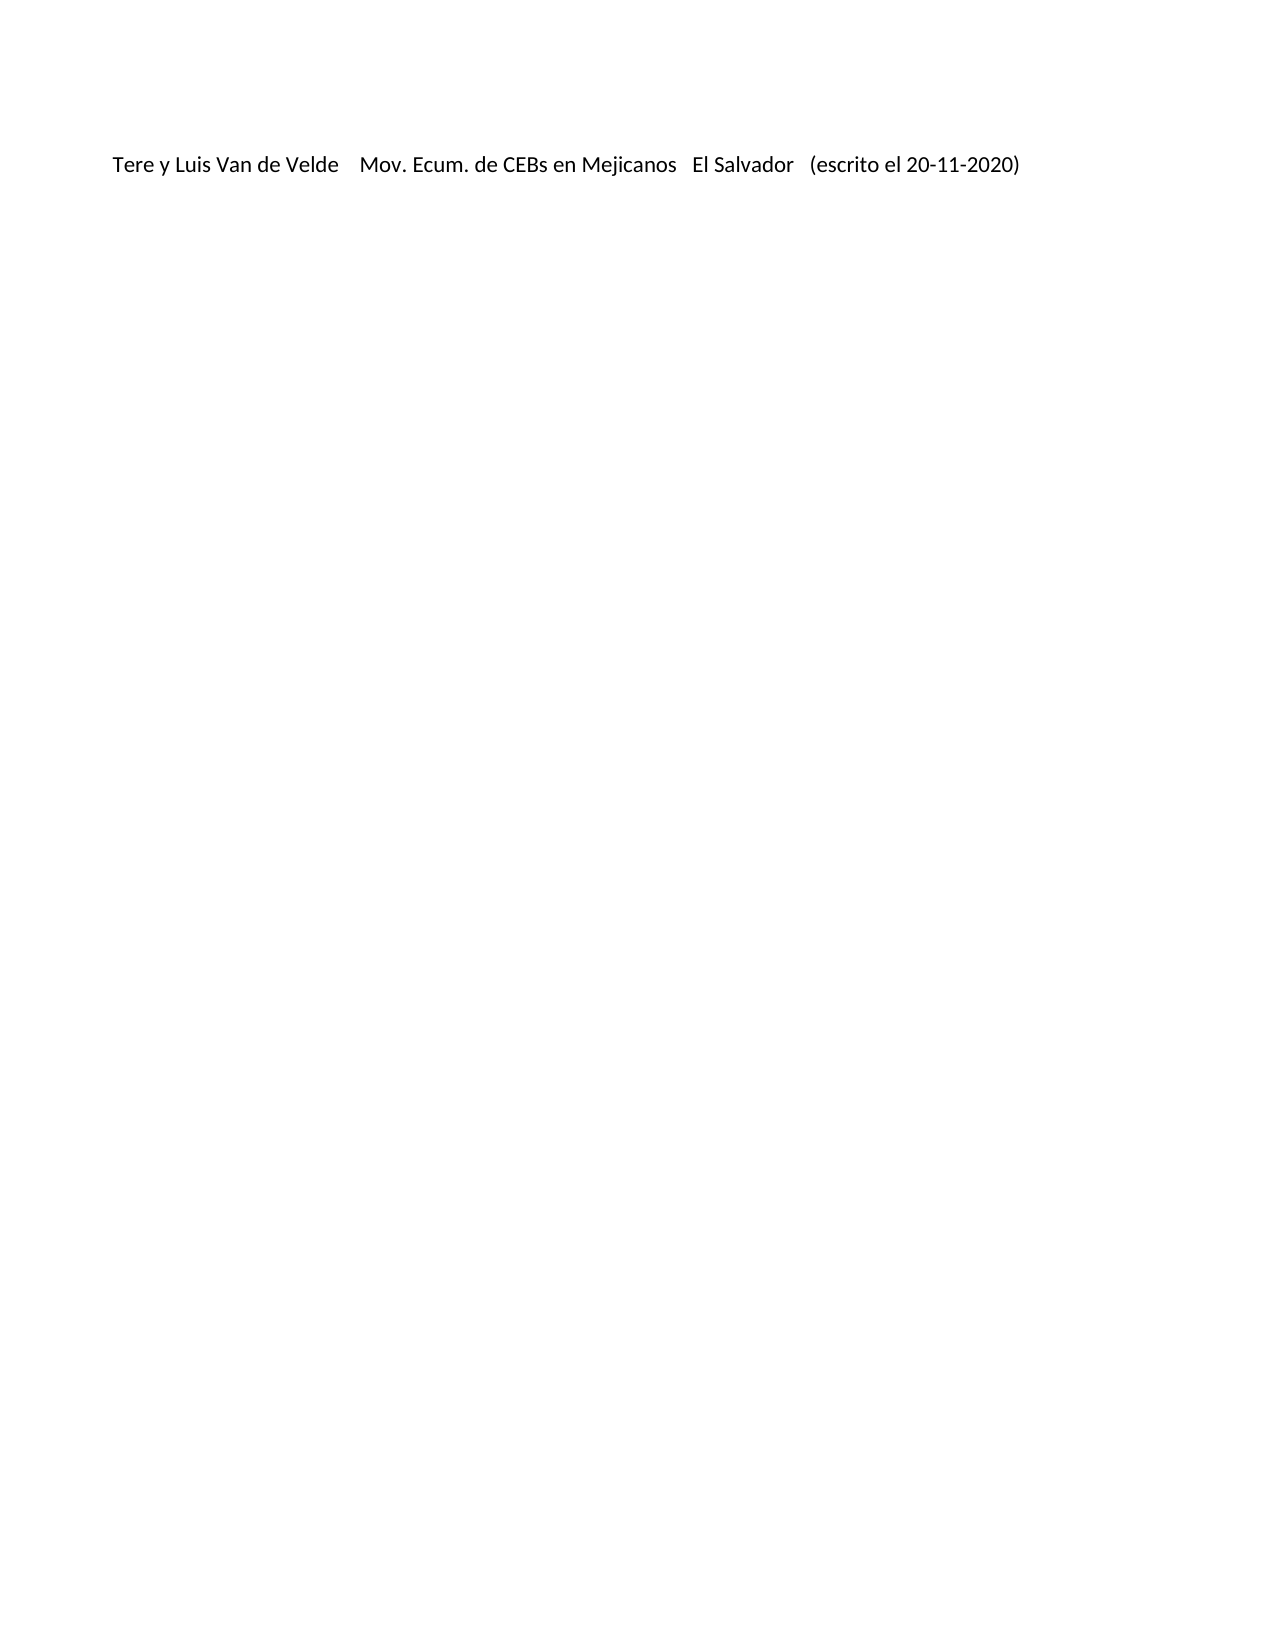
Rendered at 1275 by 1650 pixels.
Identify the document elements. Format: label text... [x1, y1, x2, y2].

text Tere y Luis Van de Velde Mov. Ecum. de CEBs en Mejicanos El Salvador (escrito el 20-11-2020) [112, 150, 1162, 178]
